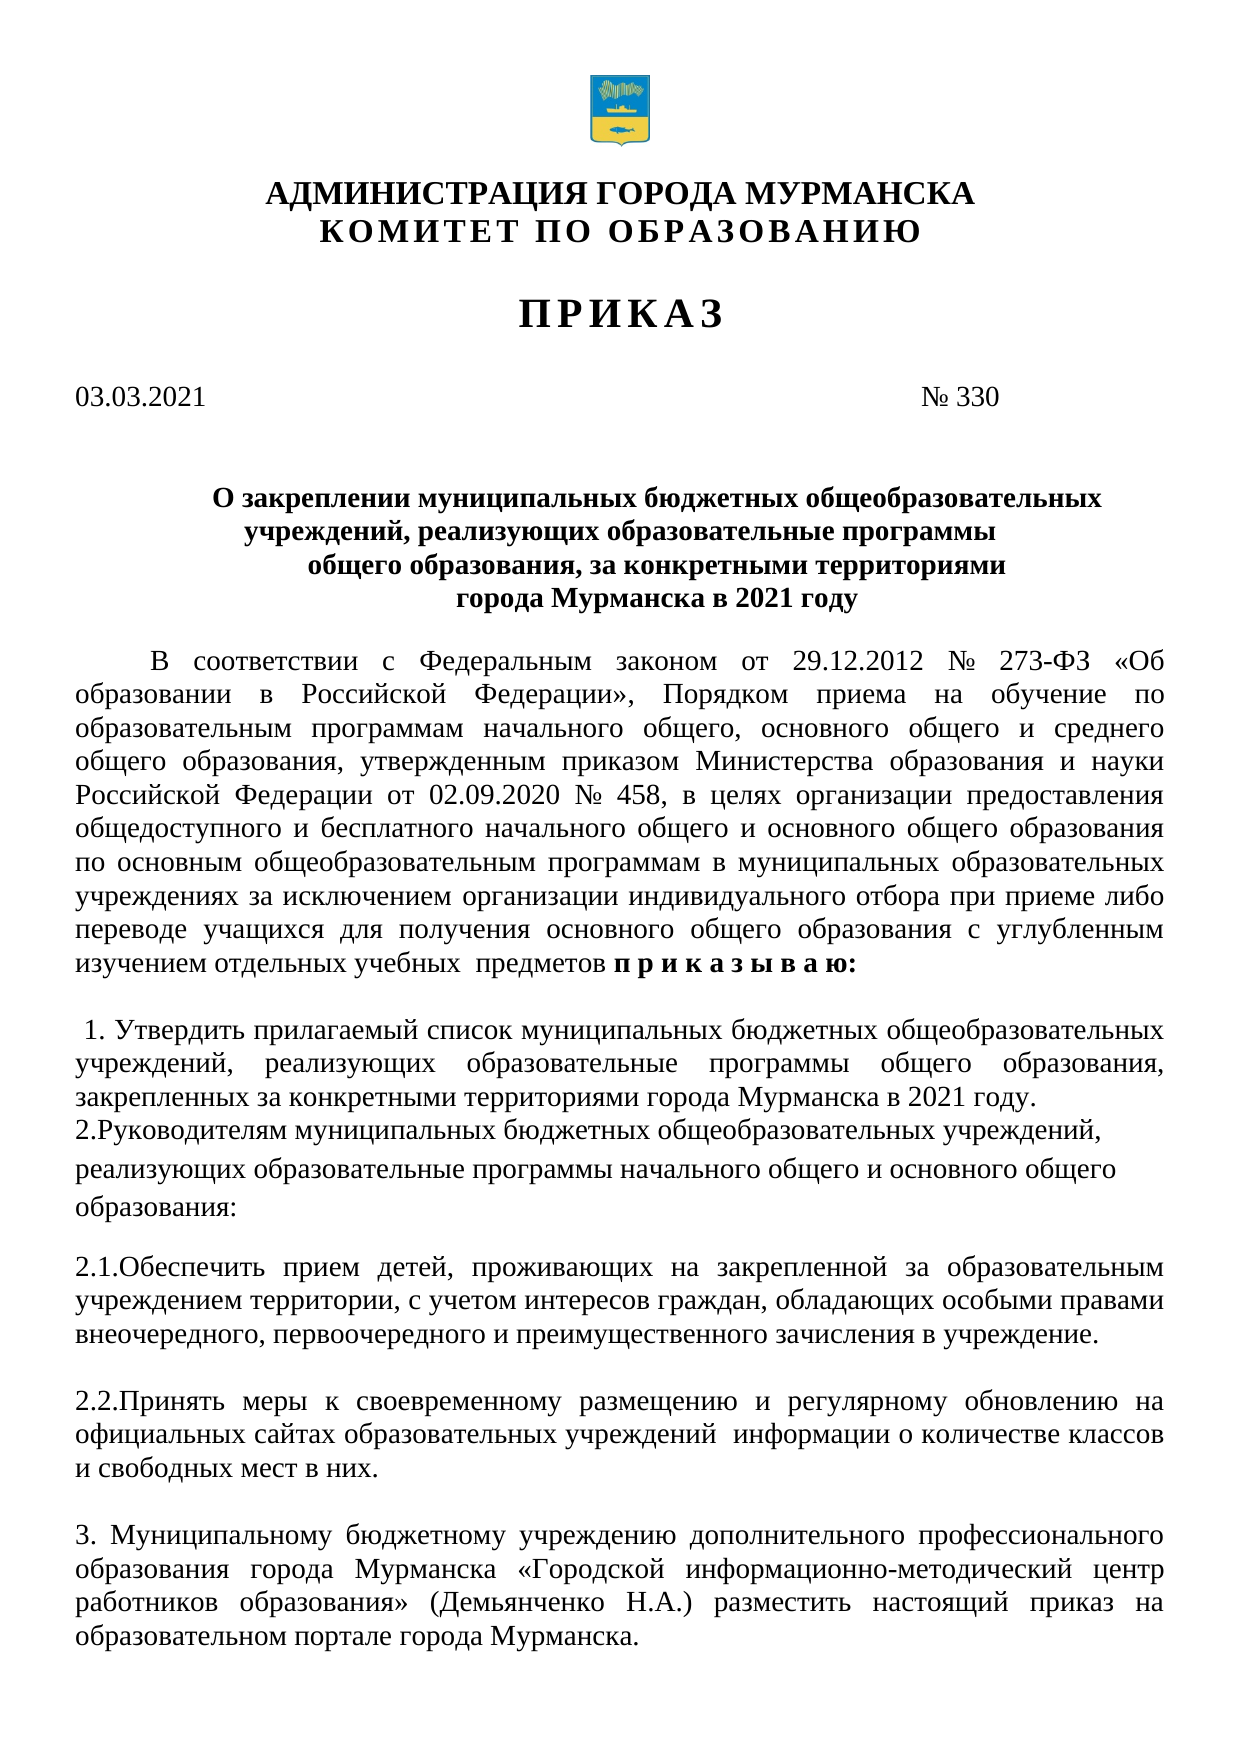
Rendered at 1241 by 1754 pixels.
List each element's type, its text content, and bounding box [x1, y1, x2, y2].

text 03.03.2021 № 330 [75, 379, 1165, 413]
text В соответствии с Федеральным законом от 29.12.2012 № 273-ФЗ «Об образовании в Российской Федерации», Порядком приема на обучение по образовательным программам начального общего, основного общего и среднего общего образования, утвержденным приказом Министерства образования и науки Российской Федерации от 02.09.2020 № 458, в целях организации предоставления общедоступного и бесплатного начального общего и основного общего образования по основным общеобразовательным программам в муниципальных образовательных учреждениях за исключением организации индивидуального отбора при приеме либо переводе учащихся для получения основного общего образования с углубленным изучением отдельных учебных предметов п р и к а з ы в а ю: [75, 643, 1165, 978]
text 2.2.Принять меры к своевременному размещению и регулярному обновлению на официальных сайтах образовательных учреждений информации о количестве классов и свободных мест в них. [75, 1383, 1165, 1484]
text ПРИКАЗ [75, 288, 1165, 336]
text города Мурманска в 2021 году [75, 581, 1165, 614]
text О закреплении муниципальных бюджетных общеобразовательных учреждений, реализующих образовательные программы [75, 480, 1165, 547]
picture [590, 75, 650, 147]
text 3. Муниципальному бюджетному учреждению дополнительного профессионального образования города Мурманска «Городской информационно-методический центр работников образования» (Демьянченко Н.А.) разместить настоящий приказ на образовательном портале города Мурманска. [75, 1517, 1165, 1651]
text 2.1.Обеспечить прием детей, проживающих на закрепленной за образовательным учреждением территории, с учетом интересов граждан, обладающих особыми правами внеочередного, первоочередного и преимущественного зачисления в учреждение. [75, 1249, 1165, 1349]
text АДМИНИСТРАЦИЯ ГОРОДА МУРМАНСКА [75, 173, 1165, 212]
text 1. Утвердить прилагаемый список муниципальных бюджетных общеобразовательных учреждений, реализующих образовательные программы общего образования, закрепленных за конкретными территориями города Мурманска в 2021 году. [75, 1012, 1165, 1112]
text 2.Руководителям муниципальных бюджетных общеобразовательных учреждений, реализующих образовательные программы начального общего и основного общего образования: [75, 1112, 1165, 1223]
text КОМИТЕТ ПО ОБРАЗОВАНИЮ [75, 212, 1165, 250]
text общего образования, за конкретными территориями [75, 547, 1165, 581]
